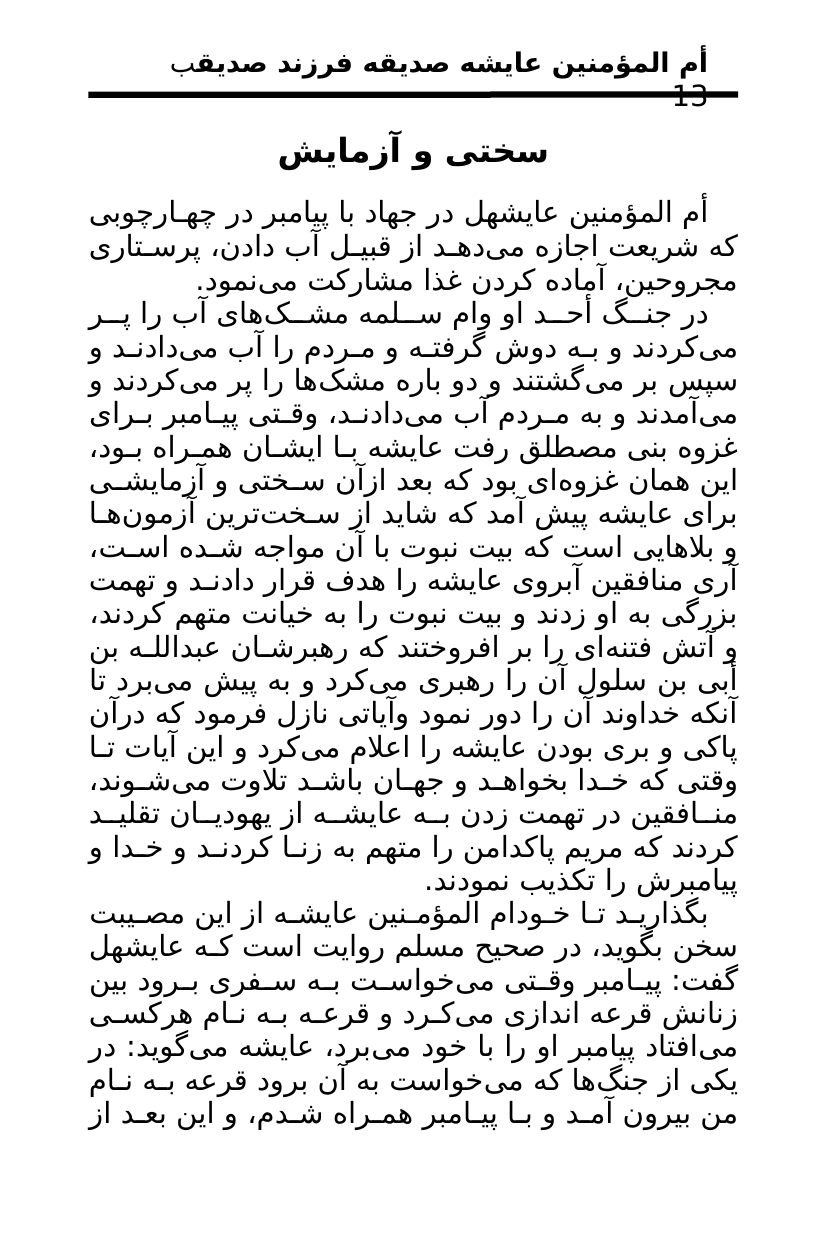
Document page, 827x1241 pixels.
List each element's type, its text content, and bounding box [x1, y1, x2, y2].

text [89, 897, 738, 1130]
text أم المؤمنین عایشهل در جهاد با پیامبر در چهارچوبی که شریعت اجازه می‌دهد از قبیل آب دادن، پرستاری مجروحین، آماده کردن غذا مشارکت می‌نمود. [89, 195, 738, 297]
text در جنگ أحد او و‌ام سلمه مشک‌های آب را پر می‌کردند و به دوش گرفته و مردم را آب می‌دادند و سپس بر می‌گشتند و دو باره مشک‌ها را پر می‌کردند و می‌آمدند و به مردم آب می‌دادند، وقتی پیامبر برای غزوه بنی مصطلق رفت عایشه با ایشان همراه بود، این همان غزوه‌ای بود که بعد ازآن سختی و آزمایشی برای عایشه پیش آمد که شاید از سخت‌ترین آزمون‌ها و بلاهایی است که بیت نبوت با آن مواجه شده است، آری منافقین آبروی عایشه را هدف قرار دادند و تهمت بزرگی به او زدند و بیت نبوت را به خیانت متهم کردند، و آتش فتنه‌ای را بر افروختند که رهبرشان عبدالله بن أبی بن سلول آن را رهبری می‌کرد و به پیش می‌برد تا آنکه خداوند آن را دور نمود وآیاتی نازل فرمود که درآن پاکی و بری بودن عایشه را اعلام می‌کرد و این آیات تا وقتی که خدا بخواهد و جهان باشد تلاوت می‌شوند، منافقین در تهمت زدن به عایشه از یهودیان تقلید کردند که مریم پاکدامن را متهم به زنا کردند و خدا و پیامبرش را تکذیب نمودند. [89, 297, 738, 897]
text سختی و آزمایش [89, 132, 738, 170]
